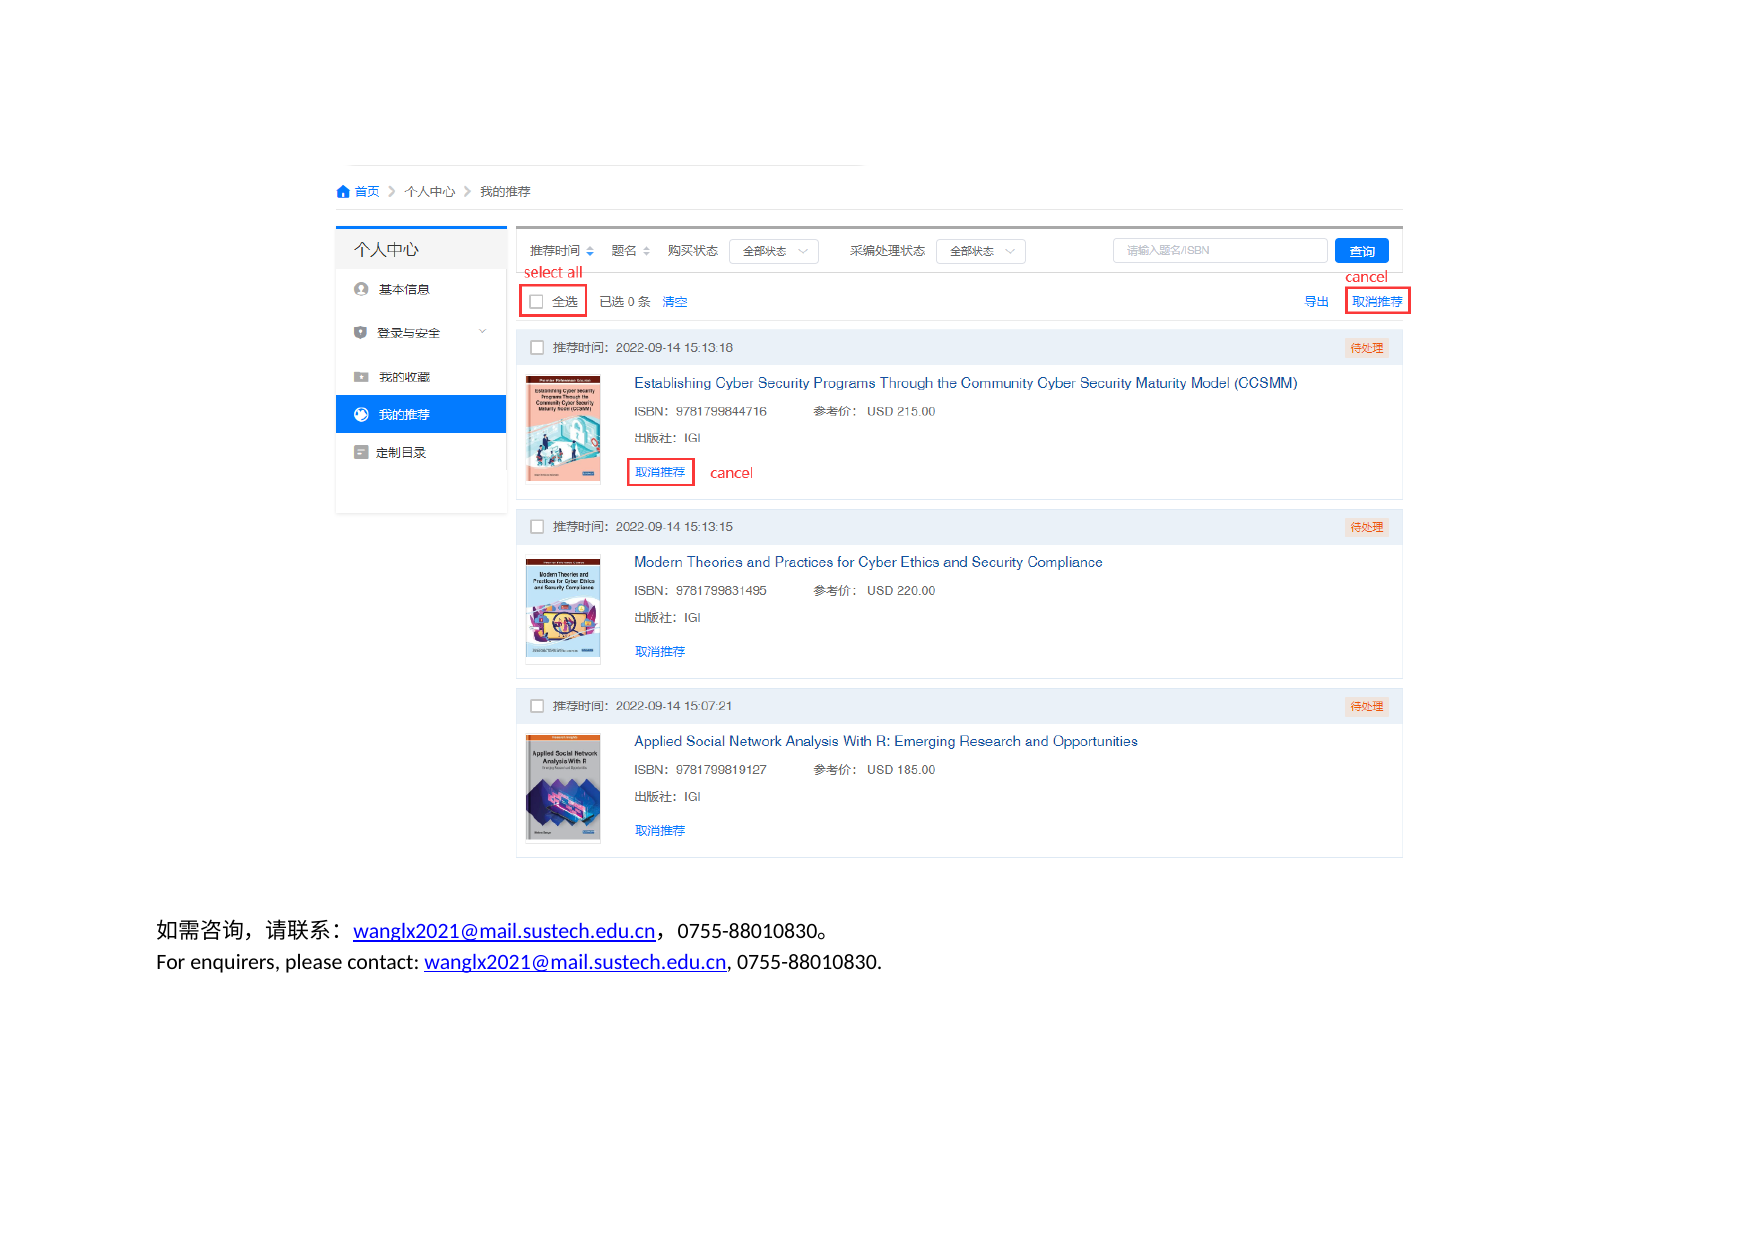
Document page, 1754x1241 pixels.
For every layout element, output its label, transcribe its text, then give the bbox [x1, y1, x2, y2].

picture [308, 165, 1446, 874]
text 如需咨询，请联系：wanglx2021@mail.sustech.edu.cn，0755-88010830。 [112, 913, 1641, 945]
text For enquirers, please contact: wanglx2021@mail.sustech.edu.cn, 0755-88010830. [112, 945, 1641, 978]
